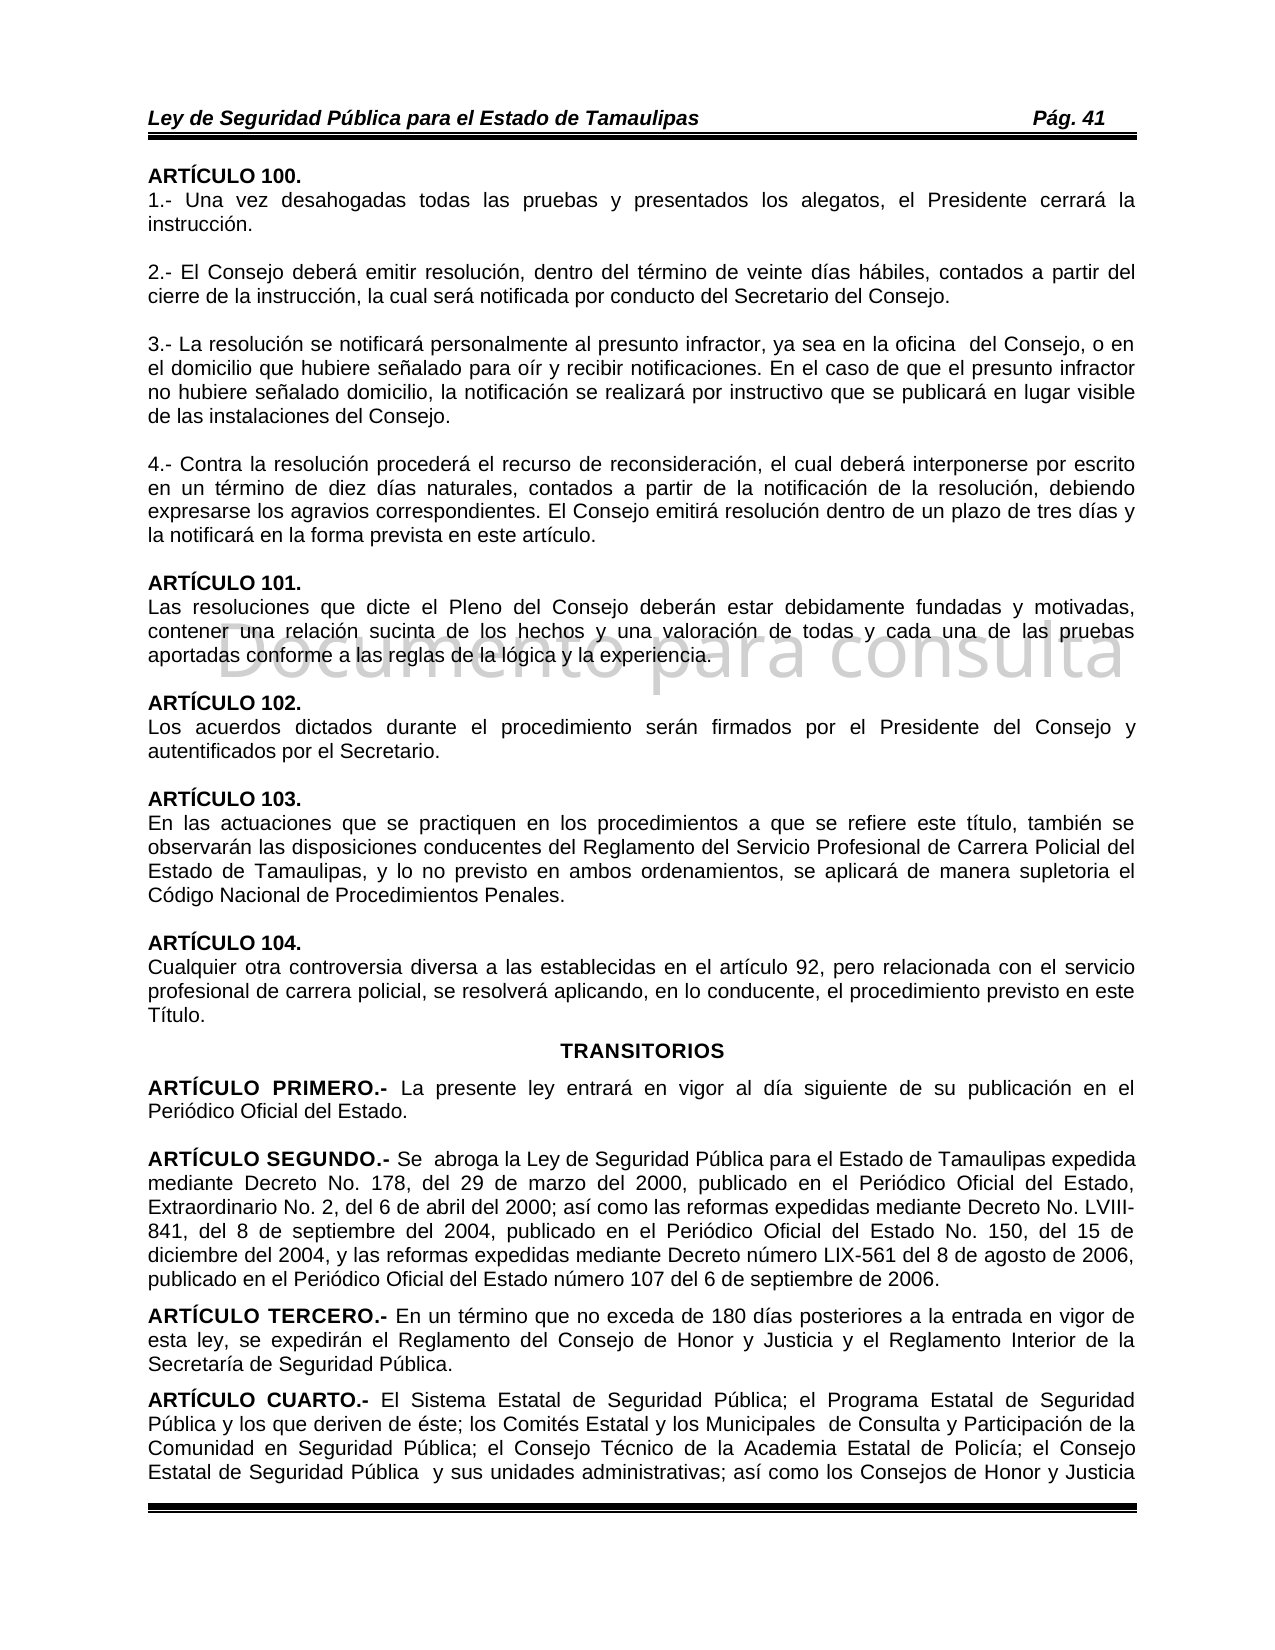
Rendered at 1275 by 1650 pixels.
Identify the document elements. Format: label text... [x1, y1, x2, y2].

text 3.- La resolución se notificará personalmente al presunto infractor, ya sea en la oficina del Consejo, o en el domicilio que hubiere señalado para oír y recibir notificaciones. En el caso de que el presunto infractor no hubiere señalado domicilio, la notificación se realizará por instructivo que se publicará en lugar visible de las instalaciones del Consejo. [148, 332, 1137, 427]
text Cualquier otra controversia diversa a las establecidas en el artículo 92, pero relacionada con el servicio profesional de carrera policial, se resolverá aplicando, en lo conducente, el procedimiento previsto en este Título. [148, 954, 1137, 1026]
text ARTÍCULO 101. [148, 571, 1137, 595]
text Los acuerdos dictados durante el procedimiento serán firmados por el Presidente del Consejo y autentificados por el Secretario. [148, 715, 1137, 763]
text ARTÍCULO 102. [148, 691, 1137, 715]
text ARTÍCULO 103. [148, 787, 1137, 811]
text 4.- Contra la resolución procederá el recurso de reconsideración, el cual deberá interponerse por escrito en un término de diez días naturales, contados a partir de la notificación de la resolución, debiendo expresarse los agravios correspondientes. El Consejo emitirá resolución dentro de un plazo de tres días y la notificará en la forma prevista en este artículo. [148, 451, 1137, 547]
text En las actuaciones que se practiquen en los procedimientos a que se refiere este título, también se observarán las disposiciones conducentes del Reglamento del Servicio Profesional de Carrera Policial del Estado de Tamaulipas, y lo no previsto en ambos ordenamientos, se aplicará de manera supletoria el Código Nacional de Procedimientos Penales. [148, 811, 1137, 907]
text TRANSITORIOS [148, 1039, 1137, 1063]
text ARTÍCULO 104. [148, 931, 1137, 954]
text ARTÍCULO PRIMERO.- La presente ley entrará en vigor al día siguiente de su publicación en el Periódico Oficial del Estado. [148, 1075, 1137, 1123]
text ARTÍCULO TERCERO.- En un término que no exceda de 180 días posteriores a la entrada en vigor de esta ley, se expedirán el Reglamento del Consejo de Honor y Justicia y el Reglamento Interior de la Secretaría de Seguridad Pública. [148, 1303, 1137, 1375]
text 2.- El Consejo deberá emitir resolución, dentro del término de veinte días hábiles, contados a partir del cierre de la instrucción, la cual será notificada por conducto del Secretario del Consejo. [148, 260, 1137, 308]
text ARTÍCULO SEGUNDO.- Se abroga la Ley de Seguridad Pública para el Estado de Tamaulipas expedida mediante Decreto No. 178, del 29 de marzo del 2000, publicado en el Periódico Oficial del Estado, Extraordinario No. 2, del 6 de abril del 2000; así como las reformas expedidas mediante Decreto No. LVIII-841, del 8 de septiembre del 2004, publicado en el Periódico Oficial del Estado No. 150, del 15 de diciembre del 2004, y las reformas expedidas mediante Decreto número LIX-561 del 8 de agosto de 2006, publicado en el Periódico Oficial del Estado número 107 del 6 de septiembre de 2006. [148, 1147, 1137, 1291]
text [148, 1388, 1137, 1484]
text Las resoluciones que dicte el Pleno del Consejo deberán estar debidamente fundadas y motivadas, contener una relación sucinta de los hechos y una valoración de todas y cada una de las pruebas aportadas conforme a las reglas de la lógica y la experiencia. [148, 595, 1137, 667]
text ARTÍCULO 100. [148, 164, 1137, 188]
text 1.- Una vez desahogadas todas las pruebas y presentados los alegatos, el Presidente cerrará la instrucción. [148, 188, 1137, 236]
